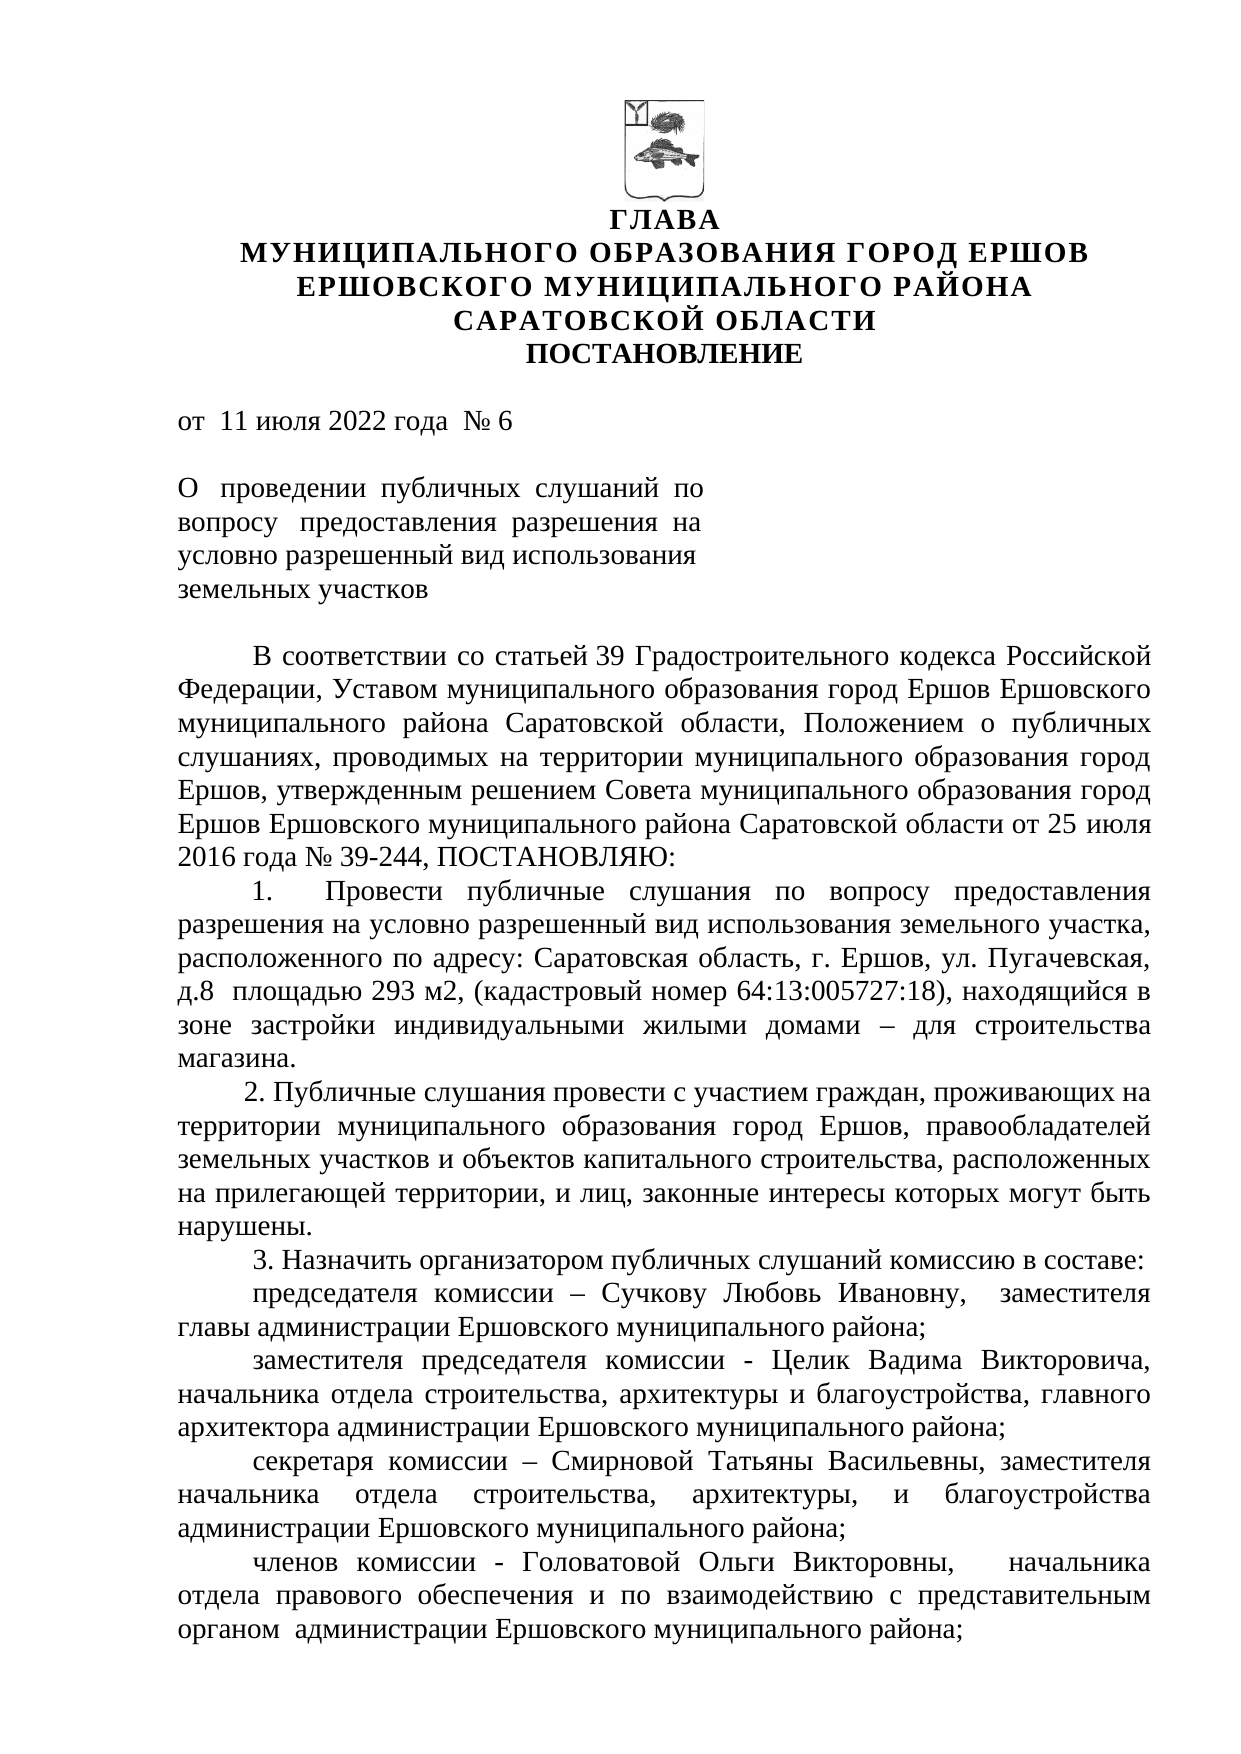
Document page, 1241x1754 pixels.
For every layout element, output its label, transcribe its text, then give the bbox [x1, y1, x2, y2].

picture [624, 100, 705, 202]
list Провести публичные слушания по вопросу предоставления разрешения на условно разрешенный вид использования земельного участка, расположенного по адресу: Саратовская область, г. Ершов, ул. Пугачевская, д.8 площадью 293 м2, (кадастровый номер 64:13:005727:18), находящийся в зоне застройки индивидуальными жилыми домами – для строительства магазина. [177, 873, 1152, 1074]
text В соответствии со статьей 39 Градостроительного кодекса Российской Федерации, Уставом муниципального образования город Ершов Ершовского муниципального района Саратовской области, Положением о публичных слушаниях, проводимых на территории муниципального образования город Ершов, утвержденным решением Совета муниципального образования город Ершов Ершовского муниципального района Саратовской области от 25 июля 2016 года № 39-244, ПОСТАНОВЛЯЮ: [177, 638, 1152, 873]
text саратовской области [177, 303, 1152, 336]
text секретаря комиссии – Смирновой Татьяны Васильевны, заместителя начальника отдела строительства, архитектуры, и благоустройства администрации Ершовского муниципального района; [177, 1443, 1152, 1544]
text заместителя председателя комиссии - Целик Вадима Викторовича, начальника отдела строительства, архитектуры и благоустройства, главного архитектора администрации Ершовского муниципального района; [177, 1342, 1152, 1443]
text О проведении публичных слушаний по вопросу предоставления разрешения на условно разрешенный вид использования земельных участков [177, 470, 715, 604]
text от 11 июля 2022 года № 6 [177, 403, 1152, 437]
text 3. Назначить организатором публичных слушаний комиссию в составе: [177, 1242, 1152, 1275]
text ГЛАВА [177, 202, 1152, 236]
text муниципального образования город ершов [177, 236, 1152, 269]
text ершовского муниципального района [177, 269, 1152, 303]
text 2. Публичные слушания провести с участием граждан, проживающих на территории муниципального образования город Ершов, правообладателей земельных участков и объектов капитального строительства, расположенных на прилегающей территории, и лиц, законные интересы которых могут быть нарушены. [177, 1074, 1152, 1242]
text председателя комиссии – Сучкову Любовь Ивановну, заместителя главы администрации Ершовского муниципального района; [177, 1275, 1152, 1342]
text членов комиссии - Головатовой Ольги Викторовны, начальника отдела правового обеспечения и по взаимодействию с представительным органом администрации Ершовского муниципального района; [177, 1544, 1152, 1644]
text ПОСТАНОВЛЕНИЕ [177, 336, 1152, 370]
